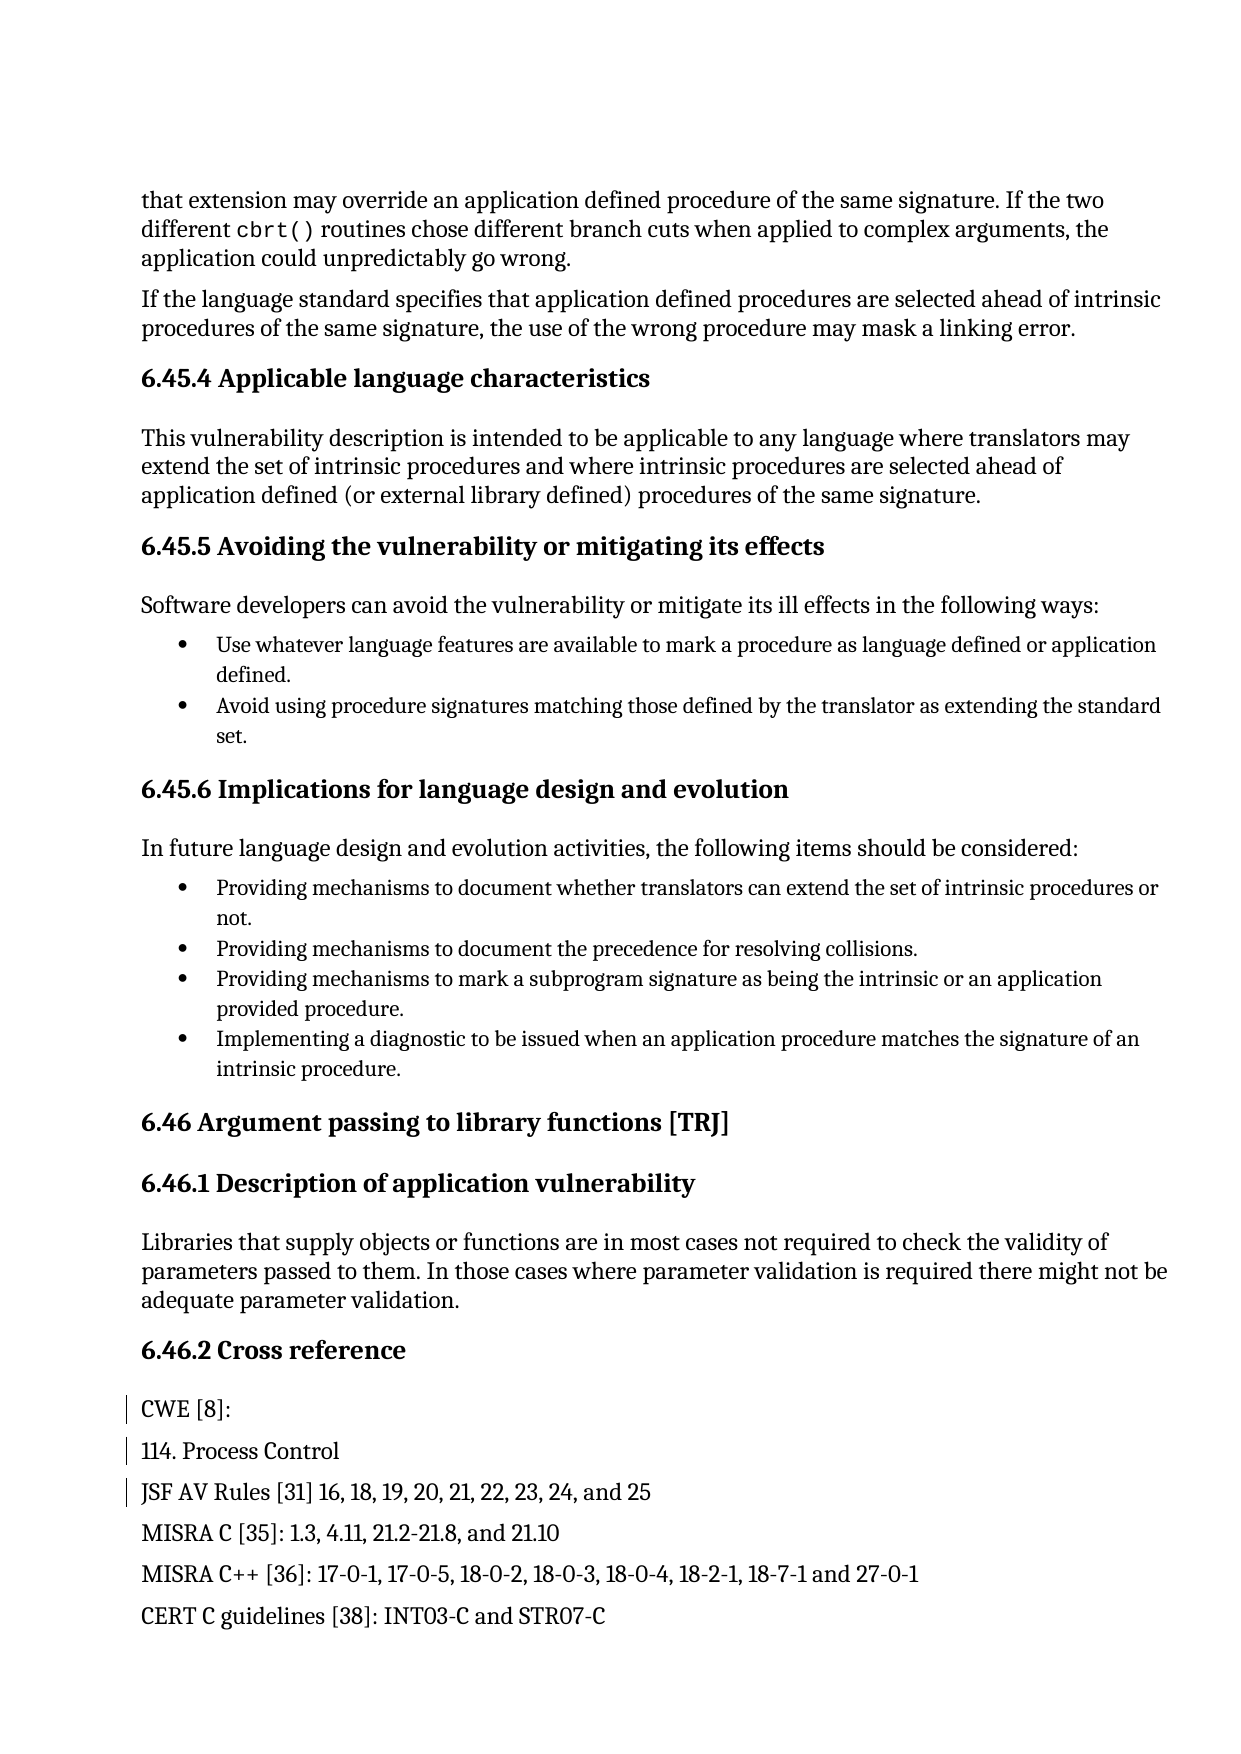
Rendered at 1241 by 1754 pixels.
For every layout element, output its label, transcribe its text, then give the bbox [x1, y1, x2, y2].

text 114. Process Control [141, 1437, 1182, 1465]
list Implementing a diagnostic to be issued when an application procedure matches the signature of an intrinsic procedure. [178, 1026, 1182, 1083]
text Libraries that supply objects or functions are in most cases not required to check the validity of parameters passed to them. In those cases where parameter validation is required there might not be adequate parameter validation. [141, 1228, 1182, 1314]
list Providing mechanisms to document whether translators can extend the set of intrinsic procedures or not. [178, 875, 1182, 932]
subtitle 6.46.2 Cross reference [141, 1335, 1182, 1366]
subtitle 6.45.5 Avoiding the vulnerability or mitigating its effects [141, 531, 1182, 562]
subtitle 6.45.4 Applicable language characteristics [141, 363, 1182, 394]
list Providing mechanisms to mark a subprogram signature as being the intrinsic or an application provided procedure. [178, 966, 1182, 1022]
text MISRA C++ [36]: 17-0-1, 17-0-5, 18-0-2, 18-0-3, 18-0-4, 18-2-1, 18-7-1 and 27-0-1 [141, 1560, 1182, 1589]
subtitle 6.45.6 Implications for language design and evolution [141, 774, 1182, 805]
list Providing mechanisms to document the precedence for resolving collisions. [178, 935, 1182, 962]
list Avoid using procedure signatures matching those defined by the translator as extending the standard set. [178, 692, 1182, 749]
text Software developers can avoid the vulnerability or mitigate its ill effects in the following ways: [141, 591, 1182, 619]
text In future language design and evolution activities, the following items should be considered: [141, 834, 1182, 862]
text MISRA C [35]: 1.3, 4.11, 21.2-21.8, and 21.10 [141, 1519, 1182, 1548]
text JSF AV Rules [31] 16, 18, 19, 20, 21, 22, 23, 24, and 25 [141, 1478, 1182, 1507]
text This vulnerability description is intended to be applicable to any language where translators may extend the set of intrinsic procedures and where intrinsic procedures are selected ahead of application defined (or external library defined) procedures of the same signature. [141, 423, 1182, 510]
text If the language standard specifies that application defined procedures are selected ahead of intrinsic procedures of the same signature, the use of the wrong procedure may mask a linking error. [141, 285, 1182, 343]
list Use whatever language features are available to mark a procedure as language defined or application defined. [178, 632, 1182, 688]
subtitle 6.46 Argument passing to library functions [TRJ] [141, 1107, 1182, 1138]
subtitle 6.46.1 Description of application vulnerability [141, 1168, 1182, 1199]
text CERT C guidelines [38]: INT03-C and STR07-C [141, 1602, 1182, 1630]
text CWE [8]: [141, 1395, 1182, 1424]
